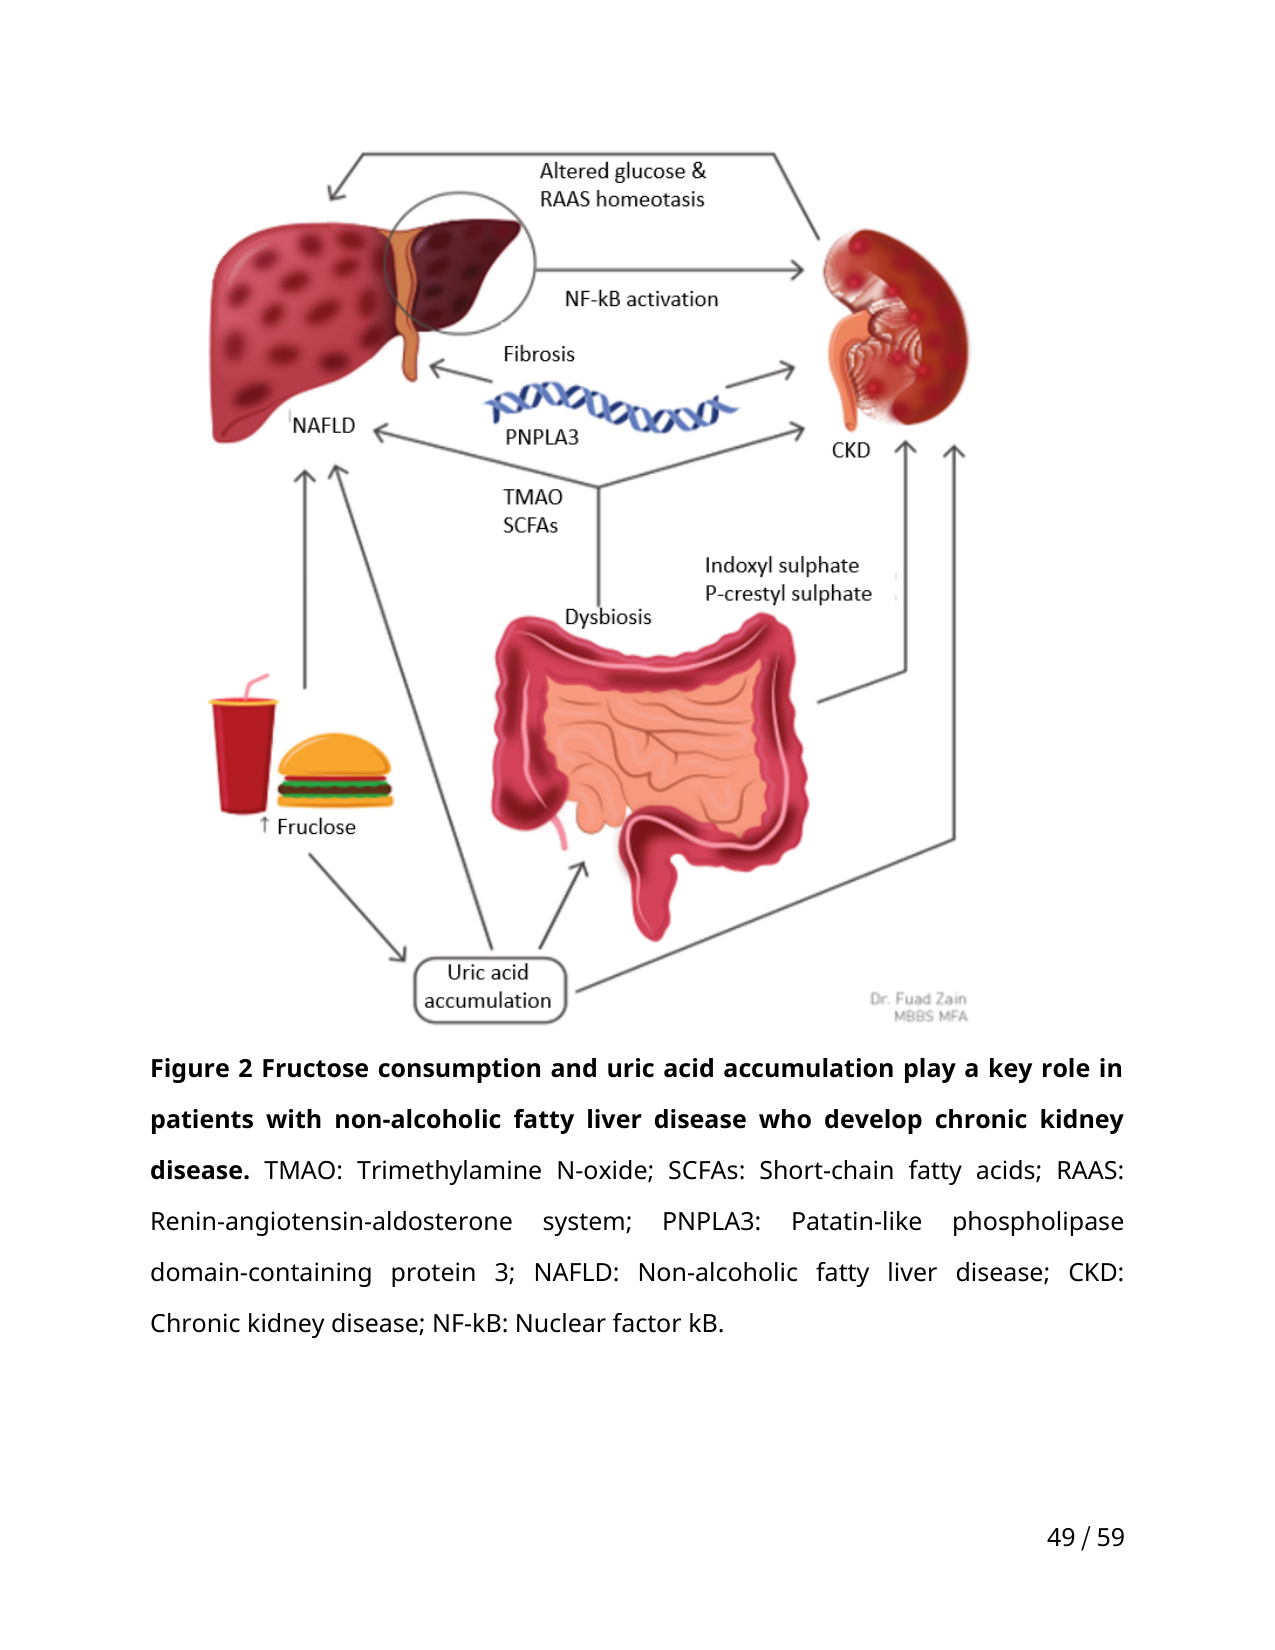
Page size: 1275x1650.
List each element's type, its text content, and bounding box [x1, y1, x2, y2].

picture [150, 150, 996, 1036]
text Figure 2 Fructose consumption and uric acid accumulation play a key role in patients with non-alcoholic fatty liver disease who develop chronic kidney disease. TMAO: Trimethylamine N-oxide; SCFAs: Short-chain fatty acids; RAAS: Renin-angiotensin-aldosterone system; PNPLA3: Patatin-like phospholipase domain-containing protein 3; NAFLD: Non-alcoholic fatty liver disease; CKD: Chronic kidney disease; NF-kB: Nuclear factor kB. [150, 1050, 1125, 1339]
